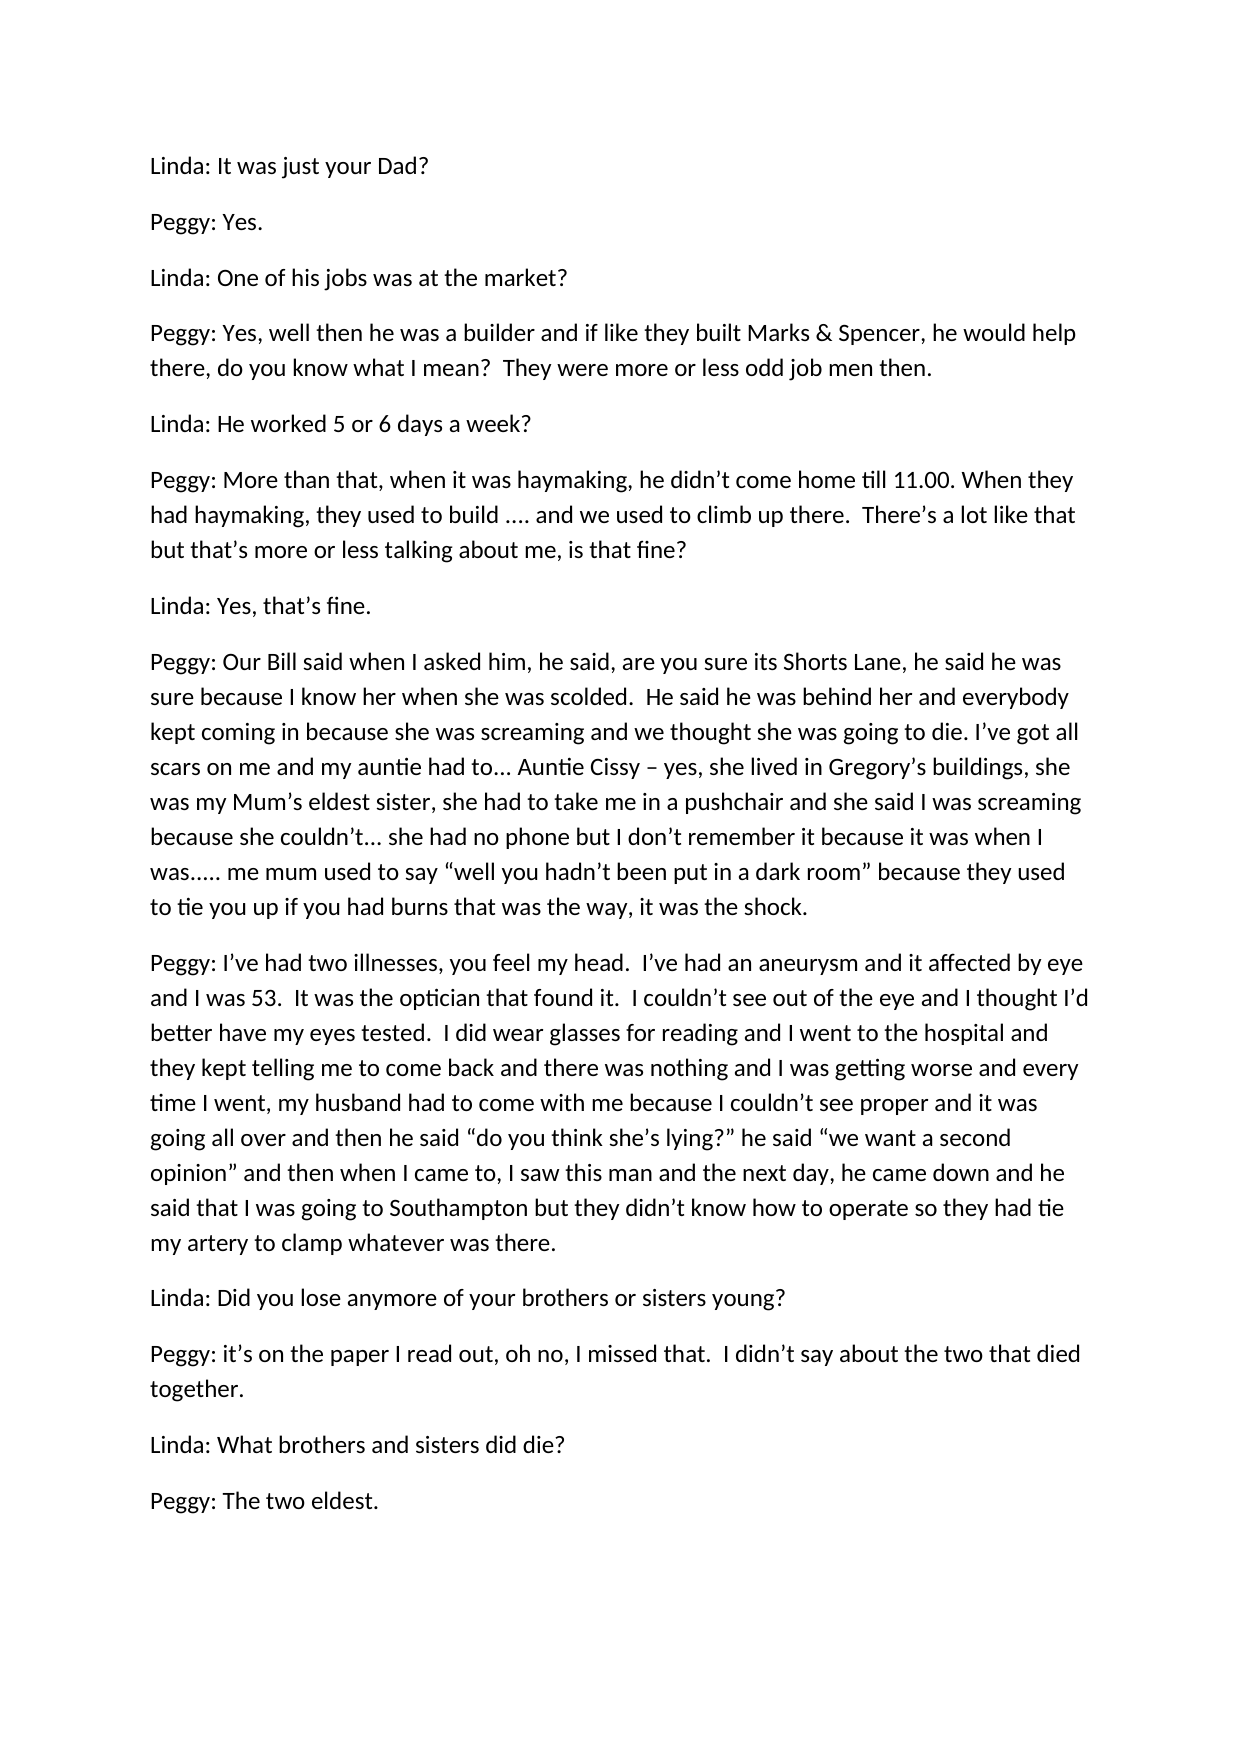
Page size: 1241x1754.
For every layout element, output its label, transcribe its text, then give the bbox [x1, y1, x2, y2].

text Linda: Did you lose anymore of your brothers or sisters young? [150, 1282, 1090, 1313]
text Linda: It was just your Dad? [150, 150, 1090, 181]
text Linda: What brothers and sisters did die? [150, 1429, 1090, 1460]
text Linda: One of his jobs was at the market? [150, 262, 1090, 292]
text Peggy: I’ve had two illnesses, you feel my head. I’ve had an aneurysm and it affected by eye and I was 53. It was the optician that found it. I couldn’t see out of the eye and I thought I’d better have my eyes tested. I did wear glasses for reading and I went to the hospital and they kept telling me to come back and there was nothing and I was getting worse and every time I went, my husband had to come with me because I couldn’t see proper and it was going all over and then he said “do you think she’s lying?” he said “we want a second opinion” and then when I came to, I saw this man and the next day, he came down and he said that I was going to Southampton but they didn’t know how to operate so they had tie my artery to clamp whatever was there. [150, 947, 1090, 1257]
text Peggy: it’s on the paper I read out, oh no, I missed that. I didn’t say about the two that died together. [150, 1338, 1090, 1404]
text Peggy: Yes. [150, 206, 1090, 236]
text Linda: Yes, that’s fine. [150, 590, 1090, 621]
text Peggy: Yes, well then he was a builder and if like they built Marks & Spencer, he would help there, do you know what I mean? They were more or less odd job men then. [150, 317, 1090, 383]
text Peggy: More than that, when it was haymaking, he didn’t come home till 11.00. When they had haymaking, they used to build .... and we used to climb up there. There’s a lot like that but that’s more or less talking about me, is that fine? [150, 464, 1090, 565]
text Peggy: Our Bill said when I asked him, he said, are you sure its Shorts Lane, he said he was sure because I know her when she was scolded. He said he was behind her and everybody kept coming in because she was screaming and we thought she was going to die. I’ve got all scars on me and my auntie had to... Auntie Cissy – yes, she lived in Gregory’s buildings, she was my Mum’s eldest sister, she had to take me in a pushchair and she said I was screaming because she couldn’t... she had no phone but I don’t remember it because it was when I was..... me mum used to say “well you hadn’t been put in a dark room” because they used to tie you up if you had burns that was the way, it was the shock. [150, 646, 1090, 921]
text Linda: He worked 5 or 6 days a week? [150, 408, 1090, 439]
text Peggy: The two eldest. [150, 1485, 1090, 1516]
